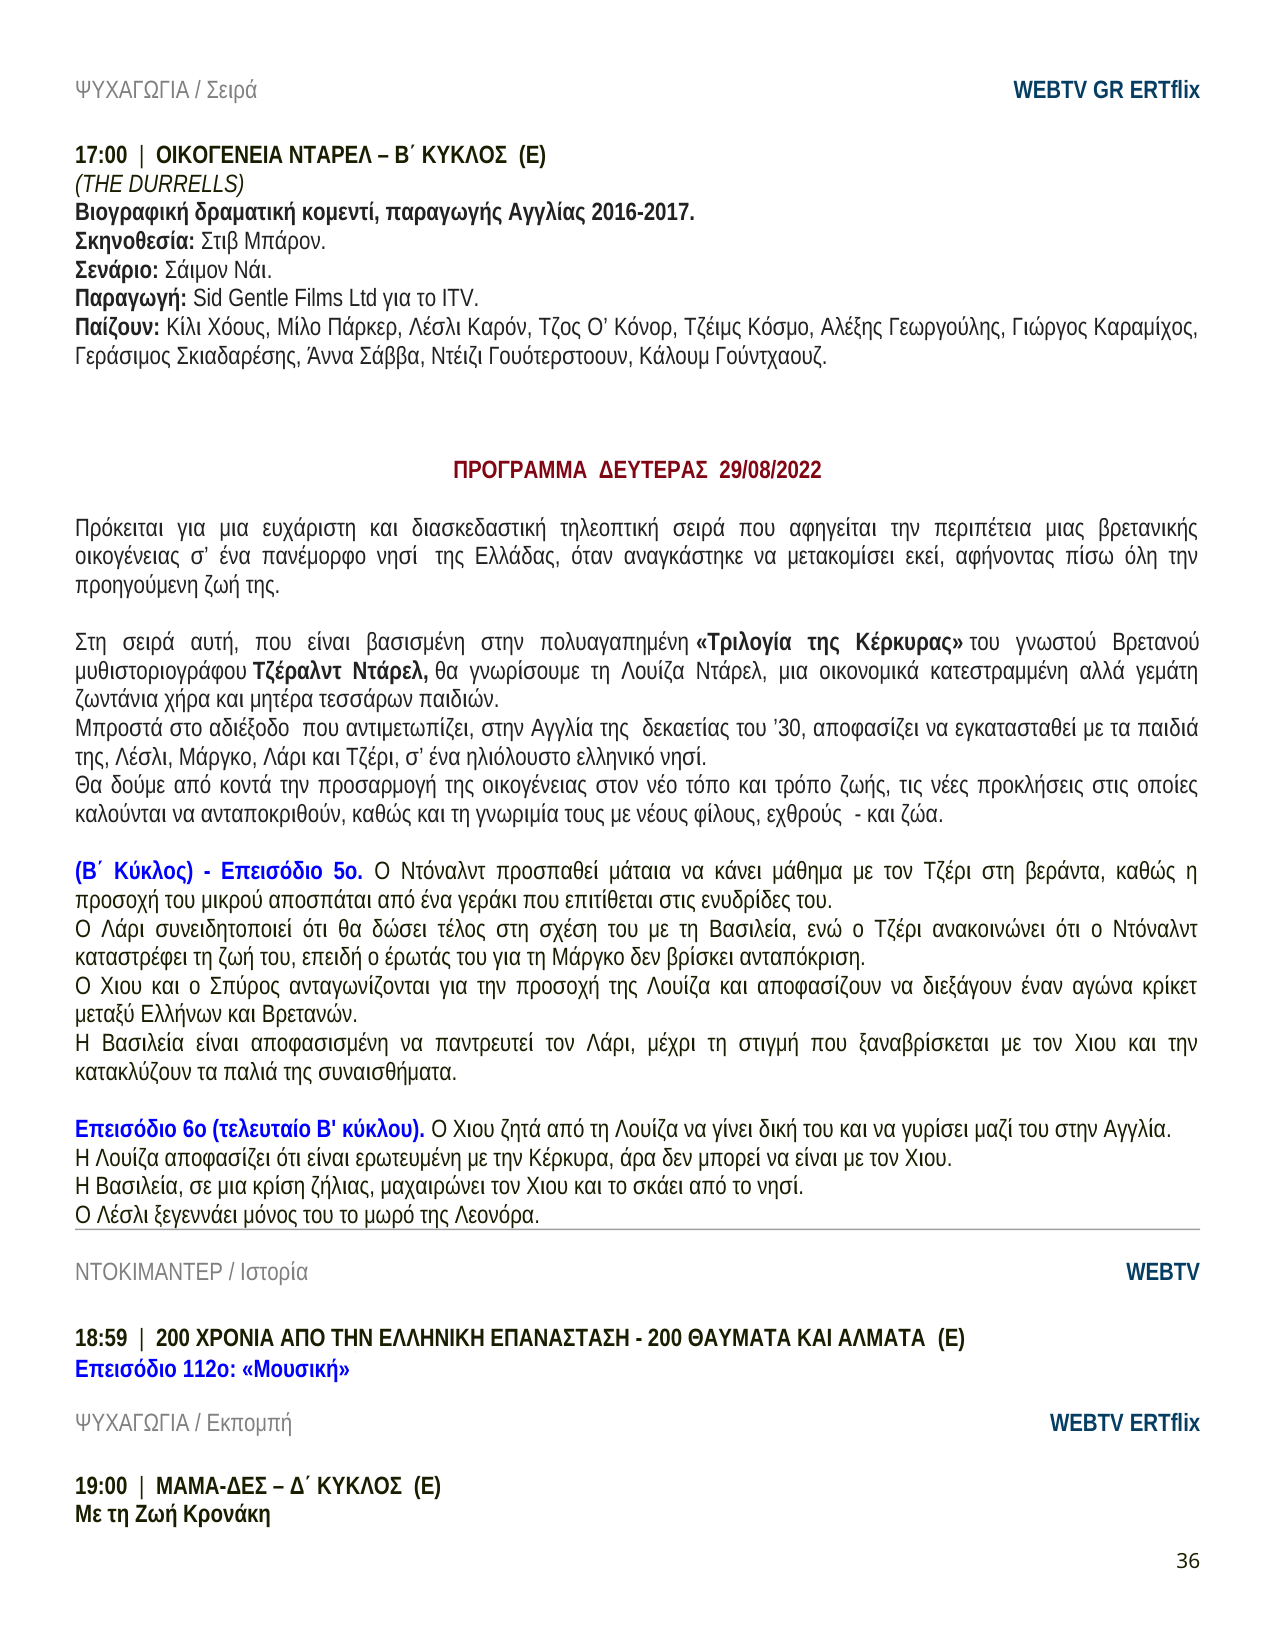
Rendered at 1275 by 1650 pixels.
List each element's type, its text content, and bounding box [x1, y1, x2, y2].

text Παραγωγή: Sid Gentle Films Ltd για το ITV. [75, 283, 1200, 312]
text (THE DURRELLS) [75, 169, 1200, 197]
text Η Βασιλεία, σε μια κρίση ζήλιας, μαχαιρώνει τον Χιου και το σκάει από το νησί. [75, 1171, 1200, 1200]
text 19:00 | ΜΑΜΑ-ΔΕΣ – Δ΄ ΚΥΚΛΟΣ (E) [75, 1437, 1200, 1499]
text Η Λουίζα αποφασίζει ότι είναι ερωτευμένη με την Κέρκυρα, άρα δεν μπορεί να είναι με τον Χιου. [75, 1143, 1200, 1171]
text Ο Λέσλι ξεγεννάει μόνος του το μωρό της Λεονόρα. [75, 1200, 1200, 1228]
text ΠΡΟΓΡΑΜΜΑ ΔΕΥΤΕΡΑΣ 29/08/2022 [75, 455, 1200, 484]
table_header ΨΥΧΑΓΩΓΙΑ / Σειρά [75, 75, 637, 104]
table_header WEBTV GR ERTflix [638, 75, 1200, 104]
text Σενάριο: Σάιμον Νάι. [75, 255, 1200, 283]
table_header ΝΤΟΚΙΜΑΝΤΕΡ / Ιστορία [75, 1258, 637, 1286]
text Παίζουν: Κίλι Χόους, Μίλο Πάρκερ, Λέσλι Καρόν, Τζος Ο’ Κόνορ, Τζέιμς Κόσμο, Αλέξης Γεωργούλης, Γιώργος Καραμίχος, Γεράσιμος Σκιαδαρέσης, Άννα Σάββα, Ντέιζι Γουότερστοουν, Κάλουμ Γούντχαουζ. [75, 312, 1200, 369]
text Σκηνοθεσία: Στιβ Μπάρον. [75, 226, 1200, 255]
text (Β΄ Κύκλος) - Επεισόδιο 5ο. Ο Ντόναλντ προσπαθεί μάταια να κάνει μάθημα με τον Τζέρι στη βεράντα, καθώς η προσοχή του μικρού αποσπάται από ένα γεράκι που επιτίθεται στις ενυδρίδες του. [75, 856, 1200, 913]
text Με τη Ζωή Κρονάκη [75, 1499, 1200, 1528]
text Μπροστά στο αδιέξοδο που αντιμετωπίζει, στην Αγγλία της δεκαετίας του ’30, αποφασίζει να εγκατασταθεί με τα παιδιά της, Λέσλι, Μάργκο, Λάρι και Τζέρι, σ’ ένα ηλιόλουστο ελληνικό νησί. [75, 713, 1200, 770]
text Η Βασιλεία είναι αποφασισμένη να παντρευτεί τον Λάρι, μέχρι τη στιγμή που ξαναβρίσκεται με τον Χιου και την κατακλύζουν τα παλιά της συναισθήματα. [75, 1028, 1200, 1085]
table_header WEBTV [638, 1258, 1200, 1286]
table_header ΨΥΧΑΓΩΓΙΑ / Εκπομπή [75, 1408, 637, 1437]
text Ο Χιου και ο Σπύρος ανταγωνίζονται για την προσοχή της Λουίζα και αποφασίζουν να διεξάγουν έναν αγώνα κρίκετ μεταξύ Ελλήνων και Βρετανών. [75, 971, 1200, 1028]
text Πρόκειται για μια ευχάριστη και διασκεδαστική τηλεοπτική σειρά που αφηγείται την περιπέτεια μιας βρετανικής οικογένειας σ’ ένα πανέμορφο νησί της Ελλάδας, όταν αναγκάστηκε να μετακομίσει εκεί, αφήνοντας πίσω όλη την προηγούμενη ζωή της. [75, 512, 1200, 598]
text Επεισόδιο 6ο (τελευταίο Β' κύκλου). Ο Χιου ζητά από τη Λουίζα να γίνει δική του και να γυρίσει μαζί του στην Αγγλία. [75, 1114, 1200, 1143]
table_header WEBTV ERTflix [638, 1408, 1200, 1437]
text Στη σειρά αυτή, που είναι βασισμένη στην πολυαγαπημένη «Τριλογία της Κέρκυρας» του γνωστού Βρετανού μυθιστοριογράφου Τζέραλντ Ντάρελ, θα γνωρίσουμε τη Λουίζα Ντάρελ, μια οικονομικά κατεστραμμένη αλλά γεμάτη ζωντάνια χήρα και μητέρα τεσσάρων παιδιών. [75, 627, 1200, 713]
text 18:59 | 200 ΧΡΟΝΙΑ ΑΠΟ ΤΗΝ ΕΛΛΗΝΙΚΗ ΕΠΑΝΑΣΤΑΣΗ - 200 ΘΑΥΜΑΤΑ ΚΑΙ ΑΛΜΑΤΑ (E) Eπεισόδιο 112ο: «Μουσική» [75, 1286, 1200, 1383]
text Θα δούμε από κοντά την προσαρμογή της οικογένειας στον νέο τόπο και τρόπο ζωής, τις νέες προκλήσεις στις οποίες καλούνται να ανταποκριθούν, καθώς και τη γνωριμία τους με νέους φίλους, εχθρούς - και ζώα. [75, 770, 1200, 828]
text Βιογραφική δραματική κομεντί, παραγωγής Αγγλίας 2016-2017. [75, 197, 1200, 226]
text 17:00 | ΟΙΚΟΓΕΝΕΙΑ ΝΤΑΡΕΛ – Β΄ ΚΥΚΛΟΣ (E) [75, 104, 1200, 169]
text Ο Λάρι συνειδητοποιεί ότι θα δώσει τέλος στη σχέση του με τη Βασιλεία, ενώ ο Τζέρι ανακοινώνει ότι ο Ντόναλντ καταστρέφει τη ζωή του, επειδή ο έρωτάς του για τη Μάργκο δεν βρίσκει ανταπόκριση. [75, 913, 1200, 971]
